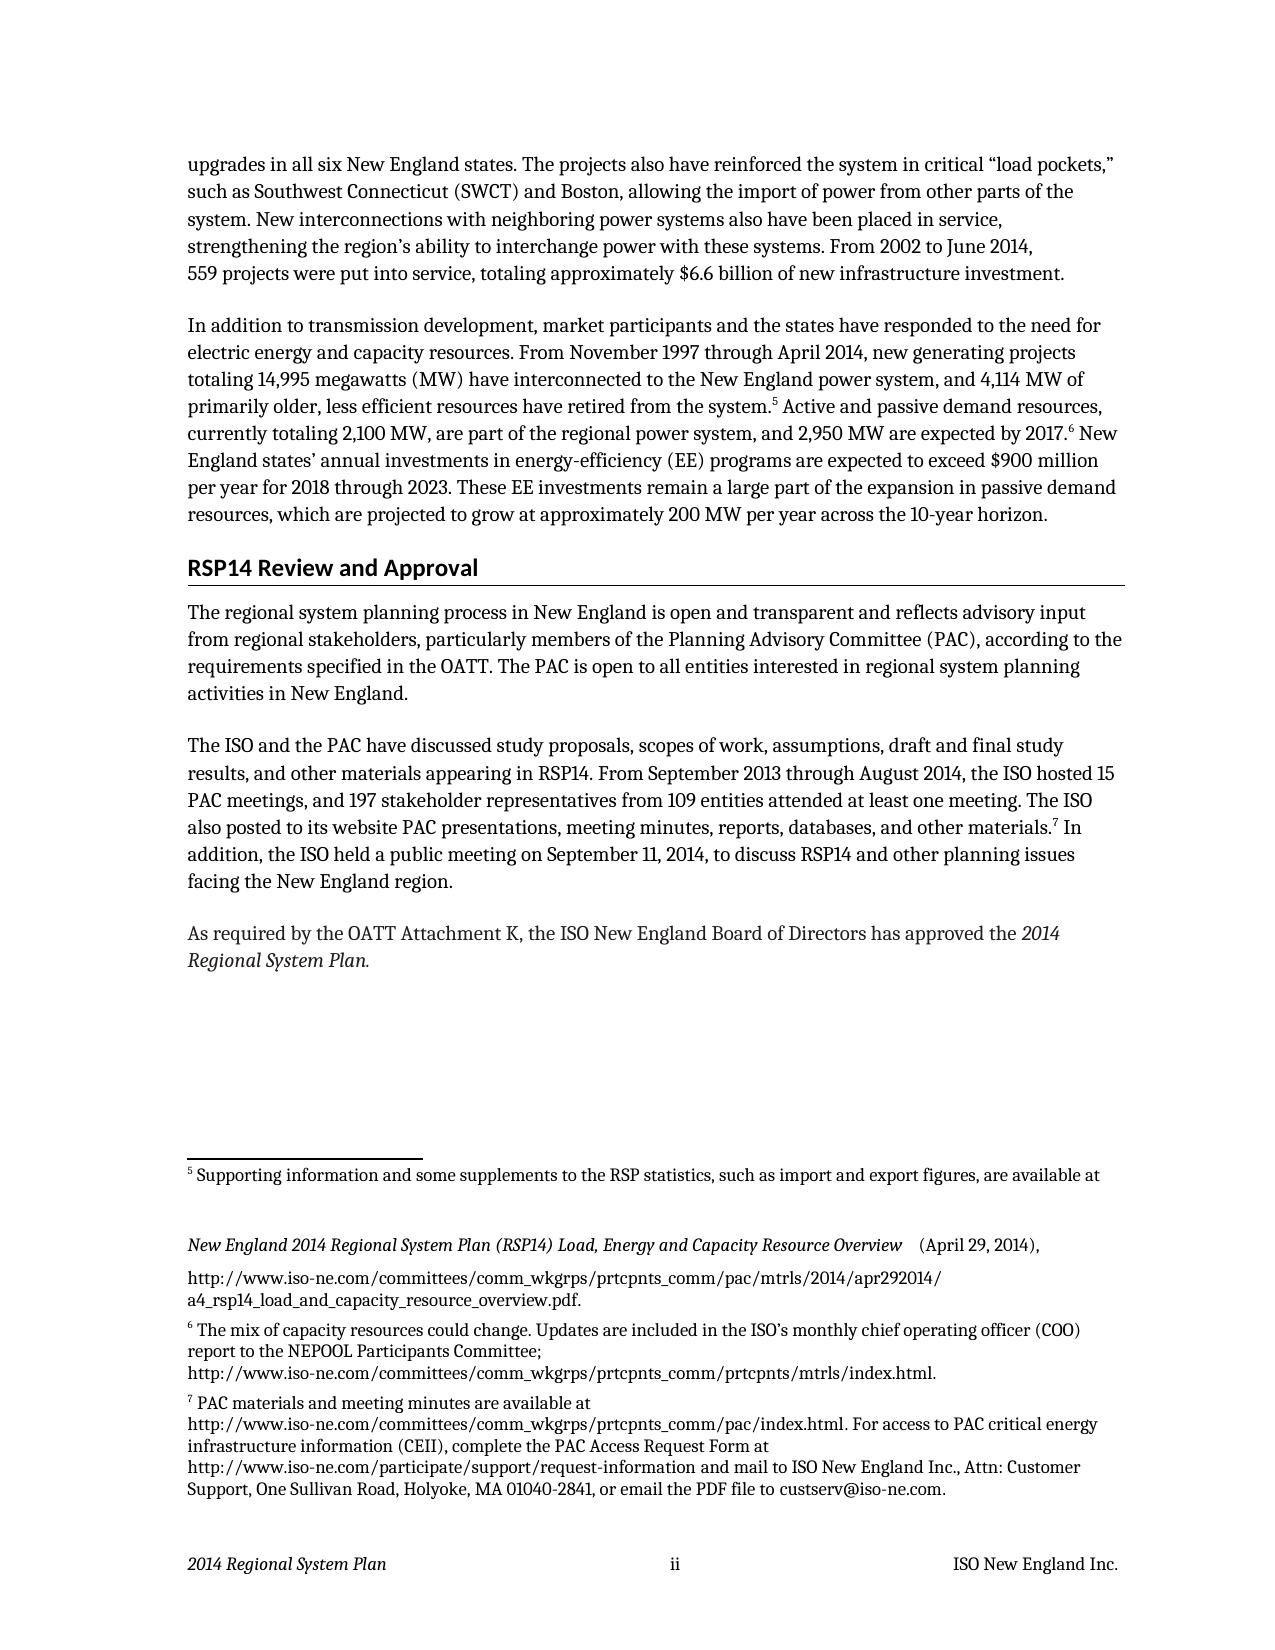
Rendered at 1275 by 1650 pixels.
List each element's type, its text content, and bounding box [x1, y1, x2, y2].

text The ISO and the PAC have discussed study proposals, scopes of work, assumptions, draft and final study results, and other materials appearing in RSP14. From September 2013 through August 2014, the ISO hosted 15 PAC meetings, and 197 stakeholder representatives from 109 entities attended at least one meeting. The ISO also posted to its website PAC presentations, meeting minutes, reports, databases, and other materials. In addition, the ISO held a public meeting on September 11, 2014, to discuss RSP14 and other planning issues facing the New England region. [187, 731, 1125, 893]
text The regional system planning process in New England is open and transparent and reflects advisory input from regional stakeholders, particularly members of the Planning Advisory Committee (PAC), according to the requirements specified in the OATT. The PAC is open to all entities interested in regional system planning activities in New England. [187, 598, 1125, 706]
text In addition to transmission development, market participants and the states have responded to the need for electric energy and capacity resources. From November 1997 through April 2014, new generating projects totaling 14,995 megawatts (MW) have interconnected to the New England power system, and 4,114 MW of primarily older, less efficient resources have retired from the system. Active and passive demand resources, currently totaling 2,100 MW, are part of the regional power system, and 2,950 MW are expected by 2017. New England states’ annual investments in energy-efficiency (EE) programs are expected to exceed $900 million per year for 2018 through 2023. These EE investments remain a large part of the expansion in passive demand resources, which are projected to grow at approximately 200 MW per year across the 10-year horizon. [187, 310, 1125, 527]
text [187, 150, 1125, 285]
text As required by the OATT Attachment K, the ISO New England Board of Directors has approved the 2014 Regional System Plan. [187, 918, 1125, 973]
text RSP14 Review and Approval [187, 552, 1125, 585]
